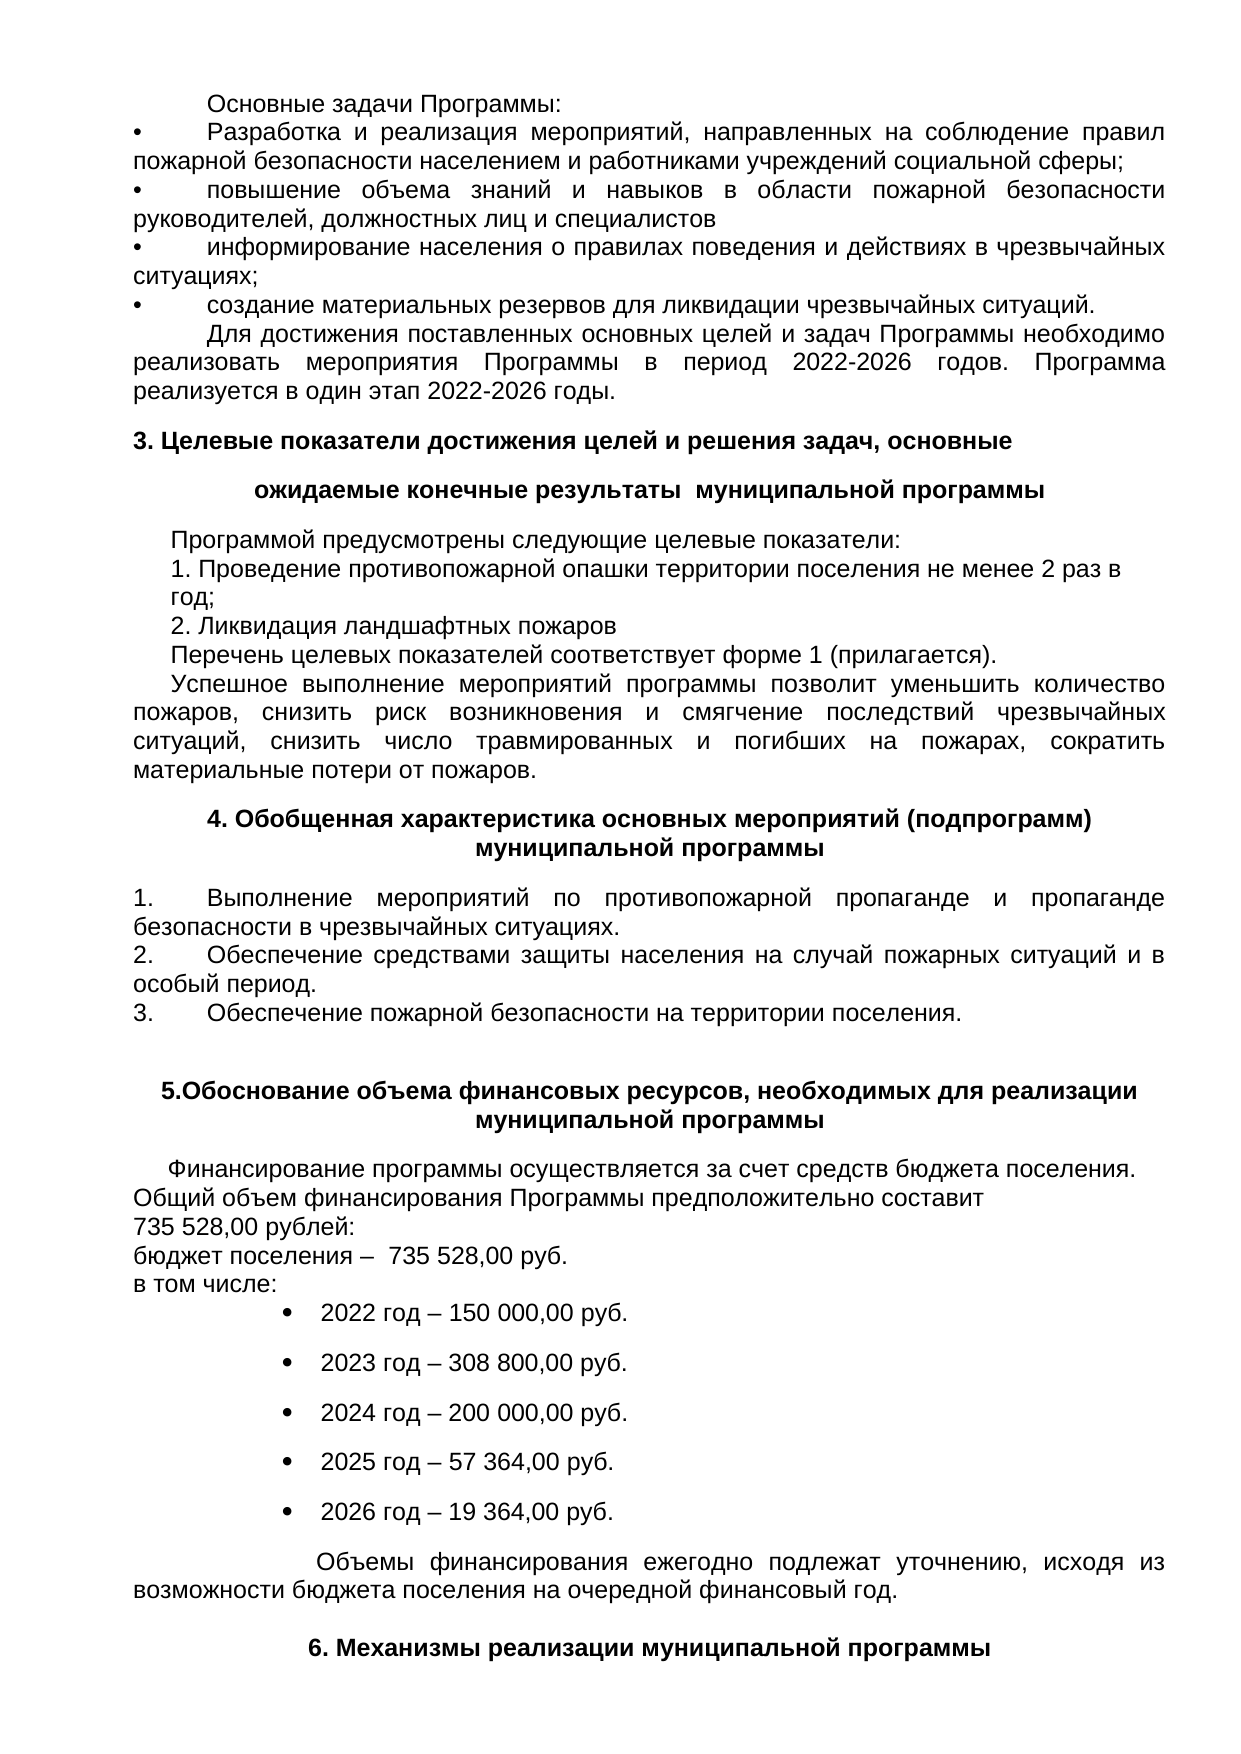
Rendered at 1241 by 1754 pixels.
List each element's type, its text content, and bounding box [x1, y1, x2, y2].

text Основные задачи Программы: [133, 89, 1167, 117]
text бюджет поселения – 735 528,00 руб. [133, 1241, 1167, 1269]
list 2026 год – 19 364,00 руб. [283, 1497, 1167, 1526]
text 3. Целевые показатели достижения целей и решения задач, основные [133, 426, 1167, 454]
text Для достижения поставленных основных целей и задач Программы необходимо реализовать мероприятия Программы в период 2022-2026 годов. Программа реализуется в один этап 2022-2026 годы. [133, 319, 1167, 405]
text Финансирование программы осуществляется за счет средств бюджета поселения. [133, 1154, 1167, 1183]
text 735 528,00 рублей: [133, 1212, 1167, 1241]
text • создание материальных резервов для ликвидации чрезвычайных ситуаций. [133, 290, 1167, 319]
list 2025 год – 57 364,00 руб. [283, 1447, 1167, 1476]
text Программой предусмотрены следующие целевые показатели: [133, 525, 1167, 554]
list 2024 год – 200 000,00 руб. [283, 1398, 1167, 1426]
text 1. Выполнение мероприятий по противопожарной пропаганде и пропаганде безопасности в чрезвычайных ситуациях. [133, 883, 1167, 940]
text Объемы финансирования ежегодно подлежат уточнению, исходя из возможности бюджета поселения на очередной финансовый год. [133, 1547, 1167, 1604]
text 4. Обобщенная характеристика основных мероприятий (подпрограмм) муниципальной программы [133, 804, 1167, 862]
text ожидаемые конечные результаты муниципальной программы [133, 475, 1167, 504]
text 5.Обоснование объема финансовых ресурсов, необходимых для реализации муниципальной программы [133, 1076, 1167, 1134]
text 3. Обеспечение пожарной безопасности на территории поселения. [133, 998, 1167, 1027]
text Общий объем финансирования Программы предположительно составит [133, 1183, 1167, 1212]
text • Разработка и реализация мероприятий, направленных на соблюдение правил пожарной безопасности населением и работниками учреждений социальной сферы; [133, 117, 1167, 175]
text 2. Обеспечение средствами защиты населения на случай пожарных ситуаций и в особый период. [133, 940, 1167, 998]
text в том числе: [133, 1269, 1167, 1298]
list 2023 год – 308 800,00 руб. [283, 1348, 1167, 1377]
text 6. Механизмы реализации муниципальной программы [133, 1633, 1167, 1662]
text 2. Ликвидация ландшафтных пожаров [170, 611, 1167, 640]
text Успешное выполнение мероприятий программы позволит уменьшить количество пожаров, снизить риск возникновения и смягчение последствий чрезвычайных ситуаций, снизить число травмированных и погибших на пожарах, сократить материальные потери от пожаров. [133, 669, 1167, 784]
text • повышение объема знаний и навыков в области пожарной безопасности руководителей, должностных лиц и специалистов [133, 175, 1167, 232]
text Перечень целевых показателей соответствует форме 1 (прилагается). [133, 640, 1167, 669]
text 1. Проведение противопожарной опашки территории поселения не менее 2 раз в год; [170, 554, 1167, 611]
text • информирование населения о правилах поведения и действиях в чрезвычайных ситуациях; [133, 232, 1167, 290]
list 2022 год – 150 000,00 руб. [283, 1298, 1167, 1327]
